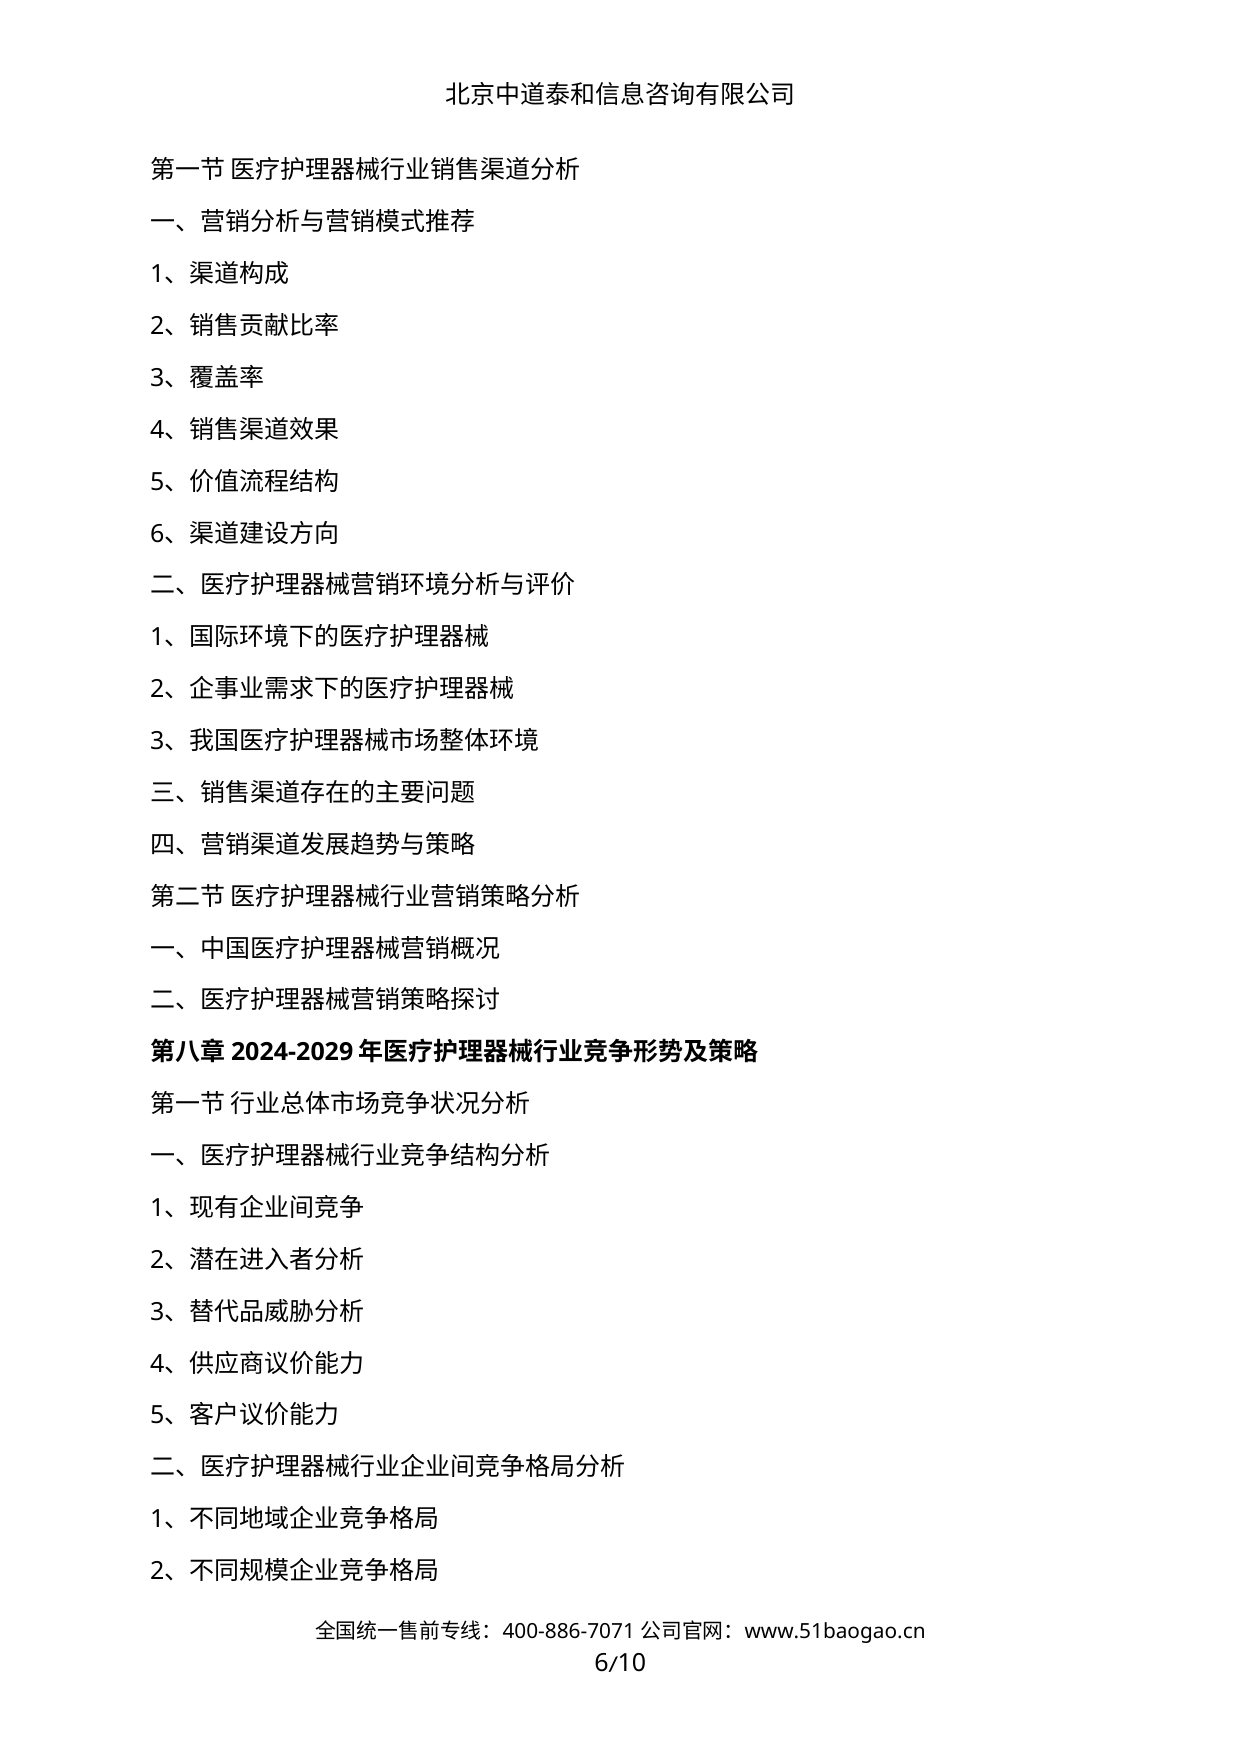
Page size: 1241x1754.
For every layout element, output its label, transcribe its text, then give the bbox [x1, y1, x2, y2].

text 三、销售渠道存在的主要问题 [150, 772, 1090, 809]
text 4、销售渠道效果 [150, 409, 1090, 446]
text 6、渠道建设方向 [150, 513, 1090, 549]
text 3、我国医疗护理器械市场整体环境 [150, 721, 1090, 757]
text 3、替代品威胁分析 [150, 1291, 1090, 1327]
text 4、供应商议价能力 [150, 1343, 1090, 1379]
text 第一节 行业总体市场竞争状况分析 [150, 1084, 1090, 1120]
text 二、医疗护理器械营销策略探讨 [150, 980, 1090, 1016]
text 1、国际环境下的医疗护理器械 [150, 617, 1090, 653]
text 二、医疗护理器械行业企业间竞争格局分析 [150, 1447, 1090, 1483]
text 二、医疗护理器械营销环境分析与评价 [150, 565, 1090, 601]
text 四、营销渠道发展趋势与策略 [150, 824, 1090, 861]
text 2、不同规模企业竞争格局 [150, 1551, 1090, 1587]
text 第八章 2024-2029年医疗护理器械行业竞争形势及策略 [150, 1032, 1090, 1068]
text 1、不同地域企业竞争格局 [150, 1499, 1090, 1535]
text 2、销售贡献比率 [150, 306, 1090, 342]
text 一、中国医疗护理器械营销概况 [150, 928, 1090, 964]
text 2、企事业需求下的医疗护理器械 [150, 669, 1090, 705]
text 1、现有企业间竞争 [150, 1187, 1090, 1224]
text 5、客户议价能力 [150, 1395, 1090, 1431]
text 一、营销分析与营销模式推荐 [150, 202, 1090, 238]
text 第一节 医疗护理器械行业销售渠道分析 [150, 150, 1090, 186]
text 3、覆盖率 [150, 357, 1090, 394]
text 5、价值流程结构 [150, 461, 1090, 497]
text 1、渠道构成 [150, 254, 1090, 290]
text 第二节 医疗护理器械行业营销策略分析 [150, 876, 1090, 912]
text 一、医疗护理器械行业竞争结构分析 [150, 1136, 1090, 1172]
text 2、潜在进入者分析 [150, 1239, 1090, 1276]
